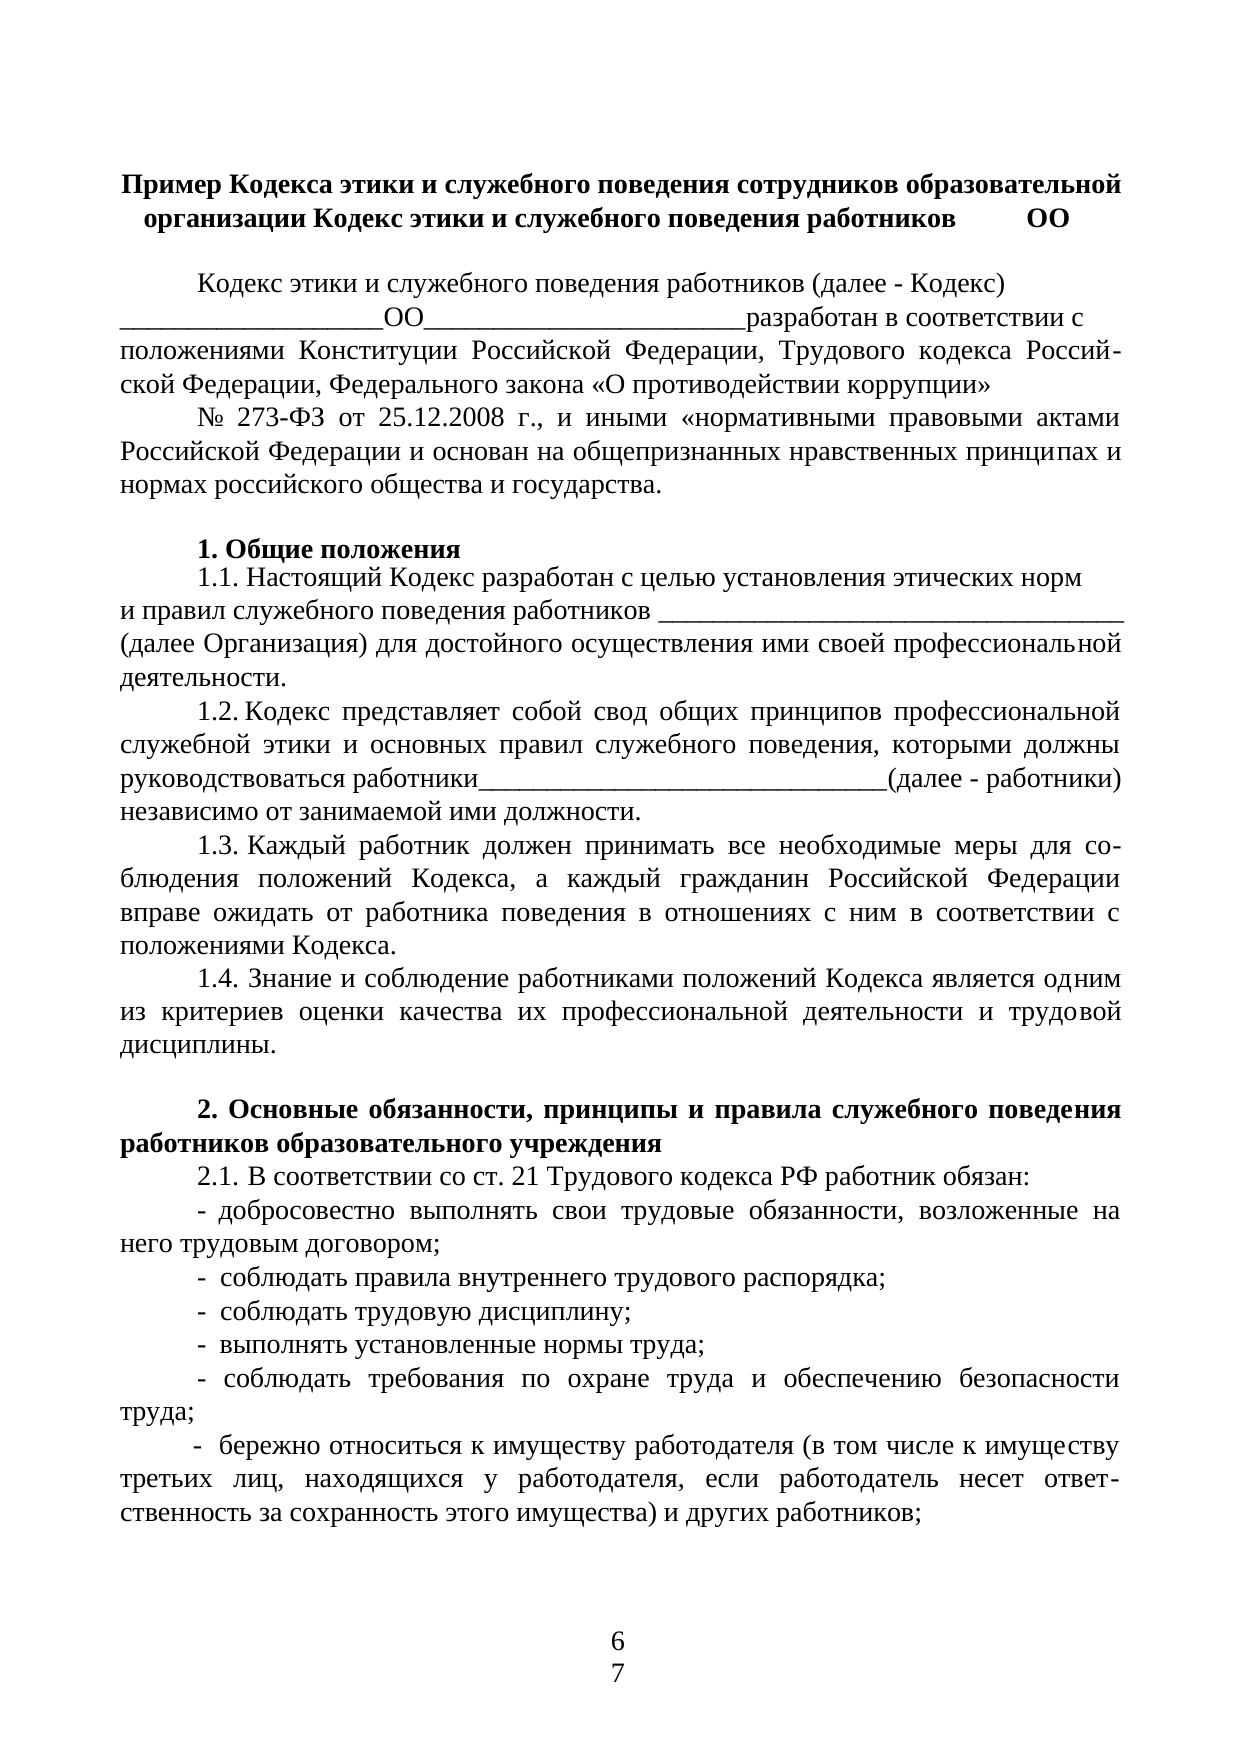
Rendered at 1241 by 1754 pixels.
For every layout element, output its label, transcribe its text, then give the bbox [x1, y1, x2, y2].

list соблюдать требования по охране труда и обеспечению безопасности труда; [120, 1360, 1121, 1427]
list Настоящий Кодекс разработан с целью установления этических норм [120, 564, 1123, 592]
list бережно относиться к имуществу работодателя (в том числе к имуществу третьих лиц, находящихся у работодателя, если работодатель несет ответственность за сохранность этого имущества) и других работников; [120, 1427, 1119, 1528]
text положениями Конституции Российской Федерации, Трудового кодекса Российской Федерации, Федерального закона «О противодействии коррупции» [120, 333, 1121, 400]
text (далее Организация) для достойного осуществления ими своей профессиональной деятельности. [120, 626, 1121, 693]
list В соответствии со ст. 21 Трудового кодекса РФ работник обязан: [120, 1159, 1123, 1192]
list Знание и соблюдение работниками положений Кодекса является одним из критериев оценки качества их профессиональной деятельности и трудовой дисциплины. [120, 961, 1121, 1061]
list соблюдать трудовую дисциплину; [120, 1293, 1123, 1327]
text ОО разработан в соответствии с [120, 299, 1123, 333]
list Основные обязанности, принципы и правила служебного поведения работников образовательного учреждения [120, 1091, 1121, 1159]
list соблюдать правила внутреннего трудового распорядка; [120, 1259, 1123, 1293]
text Кодекс этики и служебного поведения работников (далее - Кодекс) [120, 266, 1123, 299]
text и правил служебного поведения работников [120, 592, 1123, 626]
list Общие положения [120, 536, 1123, 564]
list Каждый работник должен принимать все необходимые меры для соблюдения положений Кодекса, а каждый гражданин Российской Федерации вправе ожидать от работника поведения в отношениях с ним в соответствии с положениями Кодекса. [120, 827, 1121, 961]
list добросовестно выполнять свои трудовые обязанности, возложенные на него трудовым договором; [120, 1192, 1121, 1259]
text № 273-ФЗ от 25.12.2008 г., и иными «нормативными правовыми актами Российской Федерации и основан на общепризнанных нравственных принципах и нормах российского общества и государства. [120, 400, 1121, 501]
list выполнять установленные нормы труда; [120, 1327, 1123, 1360]
list Кодекс представляет собой свод общих принципов профессиональной служебной этики и основных правил служебного поведения, которыми должны руководствоваться работники (далее - работники) независимо от занимаемой ими должности. [120, 693, 1121, 827]
text Пример Кодекса этики и служебного поведения сотрудников образовательной организации Кодекс этики и служебного поведения работников ОО [120, 166, 1123, 234]
